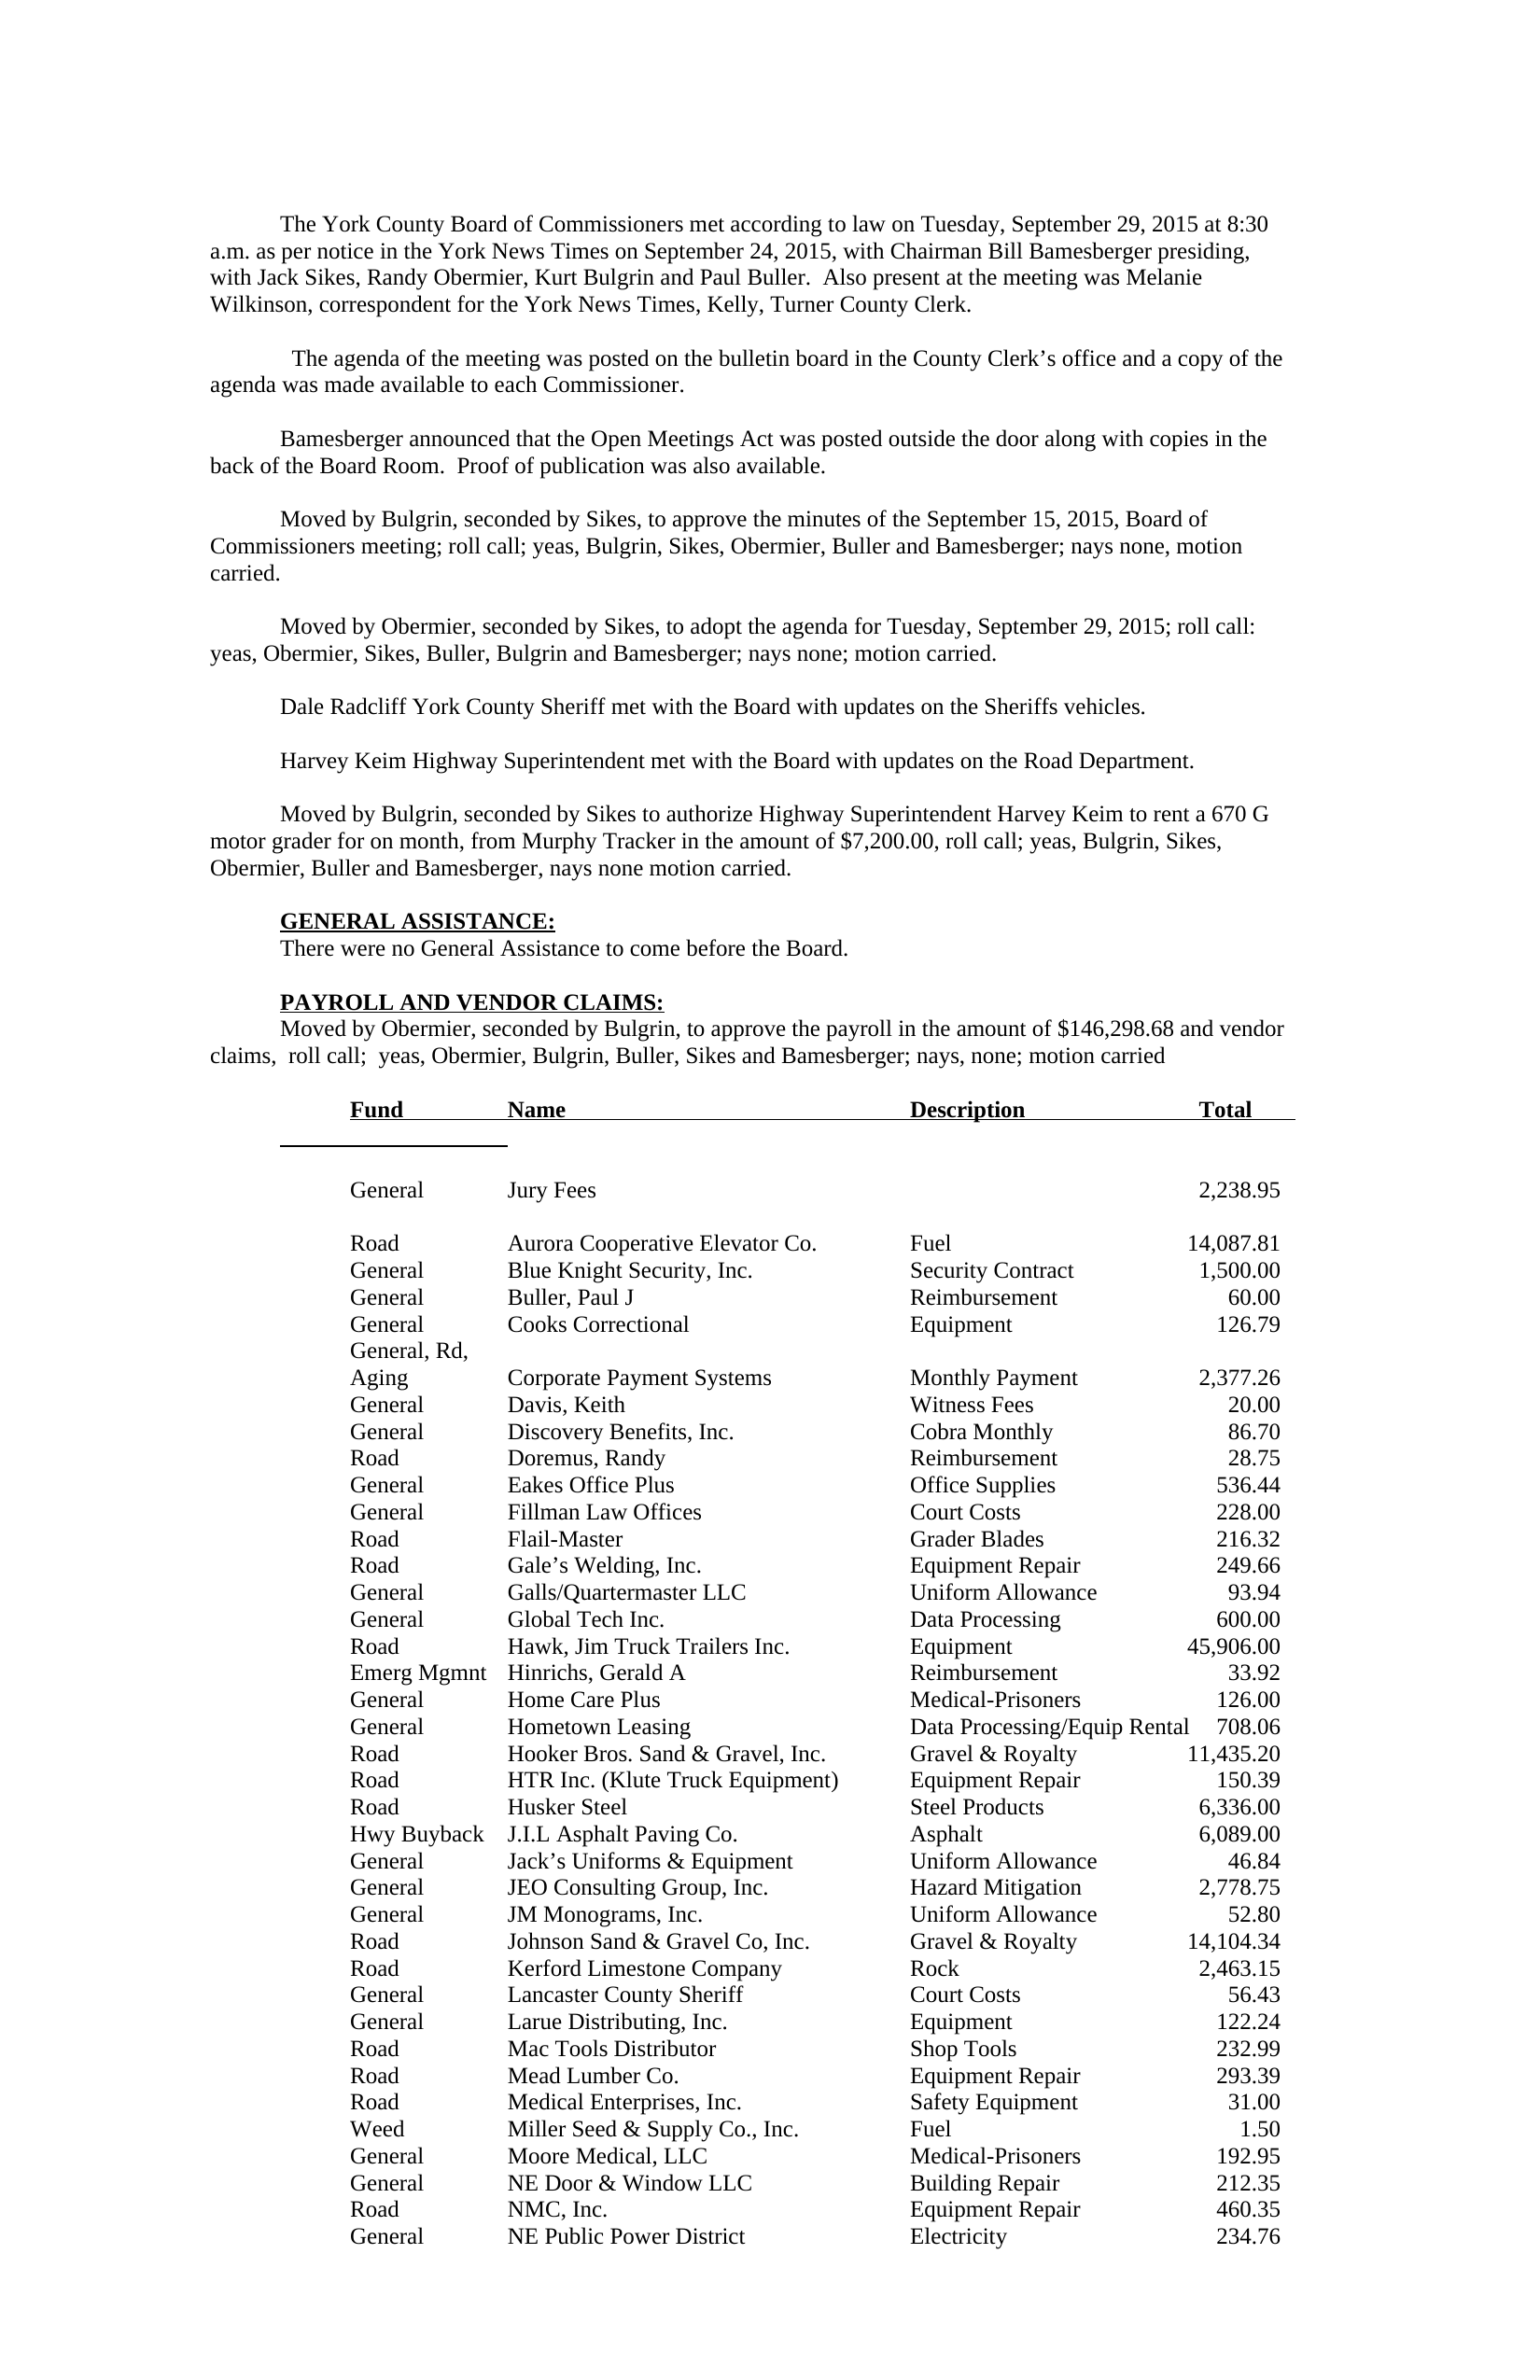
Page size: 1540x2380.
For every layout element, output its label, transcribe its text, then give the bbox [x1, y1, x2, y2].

text Fund Name Description Total [280, 1096, 1295, 1149]
text Dale Radcliff York County Sheriff met with the Board with updates on the Sheriffs vehicles. [210, 693, 1295, 720]
text Moved by Bulgrin, seconded by Sikes, to approve the minutes of the September 15, 2015, Board of Commissioners meeting; roll call; yeas, Bulgrin, Sikes, Obermier, Buller and Bamesberger; nays none, motion carried. [210, 505, 1295, 585]
text General NE Public Power District Electricity 234.76 [280, 2222, 1295, 2249]
text PAYROLL AND VENDOR CLAIMS: [210, 988, 1295, 1015]
text General, Rd, [280, 1337, 1295, 1364]
text The agenda of the meeting was posted on the bulletin board in the County Clerk’s office and a copy of the agenda was made available to each Commissioner. [210, 344, 1295, 398]
text Emerg Mgmnt Hinrichs, Gerald A Reimbursement 33.92 [280, 1659, 1295, 1686]
text General Hometown Leasing Data Processing/Equip Rental 708.06 [280, 1713, 1295, 1740]
text General Galls/Quartermaster LLC Uniform Allowance 93.94 [280, 1578, 1295, 1605]
text General Moore Medical, LLC Medical-Prisoners 192.95 [280, 2142, 1295, 2169]
text Moved by Bulgrin, seconded by Sikes to authorize Highway Superintendent Harvey Keim to rent a 670 G motor grader for on month, from Murphy Tracker in the amount of $7,200.00, roll call; yeas, Bulgrin, Sikes, Obermier, Buller and Bamesberger, nays none motion carried. [210, 800, 1295, 881]
text General Blue Knight Security, Inc. Security Contract 1,500.00 [280, 1256, 1295, 1283]
text General Cooks Correctional Equipment 126.79 [280, 1310, 1295, 1337]
text General JEO Consulting Group, Inc. Hazard Mitigation 2,778.75 [280, 1873, 1295, 1900]
text Road Doremus, Randy Reimbursement 28.75 [280, 1444, 1295, 1471]
text General Home Care Plus Medical-Prisoners 126.00 [280, 1686, 1295, 1713]
text General Discovery Benefits, Inc. Cobra Monthly 86.70 [280, 1418, 1295, 1444]
text General Fillman Law Offices Court Costs 228.00 [280, 1498, 1295, 1525]
text Road Flail-Master Grader Blades 216.32 [280, 1525, 1295, 1551]
text Weed Miller Seed & Supply Co., Inc. Fuel 1.50 [280, 2115, 1295, 2142]
text General Global Tech Inc. Data Processing 600.00 [280, 1605, 1295, 1632]
text Hwy Buyback J.I.L Asphalt Paving Co. Asphalt 6,089.00 [280, 1820, 1295, 1847]
text Moved by Obermier, seconded by Bulgrin, to approve the payroll in the amount of $146,298.68 and vendor claims, roll call; yeas, Obermier, Bulgrin, Buller, Sikes and Bamesberger; nays, none; motion carried [210, 1015, 1295, 1069]
text General Eakes Office Plus Office Supplies 536.44 [280, 1471, 1295, 1498]
text Road Gale’s Welding, Inc. Equipment Repair 249.66 [280, 1551, 1295, 1578]
text General Jack’s Uniforms & Equipment Uniform Allowance 46.84 [280, 1847, 1295, 1873]
text Harvey Keim Highway Superintendent met with the Board with updates on the Road Department. [210, 747, 1295, 774]
text Road Johnson Sand & Gravel Co, Inc. Gravel & Royalty 14,104.34 [280, 1927, 1295, 1954]
text General JM Monograms, Inc. Uniform Allowance 52.80 [280, 1900, 1295, 1927]
text Road Mead Lumber Co. Equipment Repair 293.39 [280, 2062, 1295, 2088]
text Aging Corporate Payment Systems Monthly Payment 2,377.26 [280, 1364, 1295, 1391]
text General NE Door & Window LLC Building Repair 212.35 [280, 2169, 1295, 2195]
text Road Kerford Limestone Company Rock 2,463.15 [280, 1954, 1295, 1981]
text General Jury Fees 2,238.95 [280, 1176, 1295, 1203]
text Road Medical Enterprises, Inc. Safety Equipment 31.00 [280, 2088, 1295, 2115]
text Road Aurora Cooperative Elevator Co. Fuel 14,087.81 [280, 1229, 1295, 1256]
text General Larue Distributing, Inc. Equipment 122.24 [280, 2008, 1295, 2035]
text Road Hooker Bros. Sand & Gravel, Inc. Gravel & Royalty 11,435.20 [280, 1740, 1295, 1766]
text Road Hawk, Jim Truck Trailers Inc. Equipment 45,906.00 [280, 1632, 1295, 1659]
text Road Mac Tools Distributor Shop Tools 232.99 [280, 2035, 1295, 2062]
text Road HTR Inc. (Klute Truck Equipment) Equipment Repair 150.39 [280, 1766, 1295, 1793]
text Moved by Obermier, seconded by Sikes, to adopt the agenda for Tuesday, September 29, 2015; roll call: yeas, Obermier, Sikes, Buller, Bulgrin and Bamesberger; nays none; motion carried. [210, 612, 1295, 666]
text General Lancaster County Sheriff Court Costs 56.43 [280, 1981, 1295, 2008]
text Bamesberger announced that the Open Meetings Act was posted outside the door along with copies in the back of the Board Room. Proof of publication was also available. [210, 425, 1295, 478]
text Road Husker Steel Steel Products 6,336.00 [280, 1793, 1295, 1820]
text There were no General Assistance to come before the Board. [210, 934, 1295, 961]
text General Davis, Keith Witness Fees 20.00 [280, 1391, 1295, 1418]
text Road NMC, Inc. Equipment Repair 460.35 [280, 2195, 1295, 2222]
text The York County Board of Commissioners met according to law on Tuesday, September 29, 2015 at 8:30 a.m. as per notice in the York News Times on September 24, 2015, with Chairman Bill Bamesberger presiding, with Jack Sikes, Randy Obermier, Kurt Bulgrin and Paul Buller. Also present at the meeting was Melanie Wilkinson, correspondent for the York News Times, Kelly, Turner County Clerk. [210, 210, 1295, 317]
text General Buller, Paul J Reimbursement 60.00 [280, 1283, 1295, 1310]
text GENERAL ASSISTANCE: [210, 907, 1295, 934]
